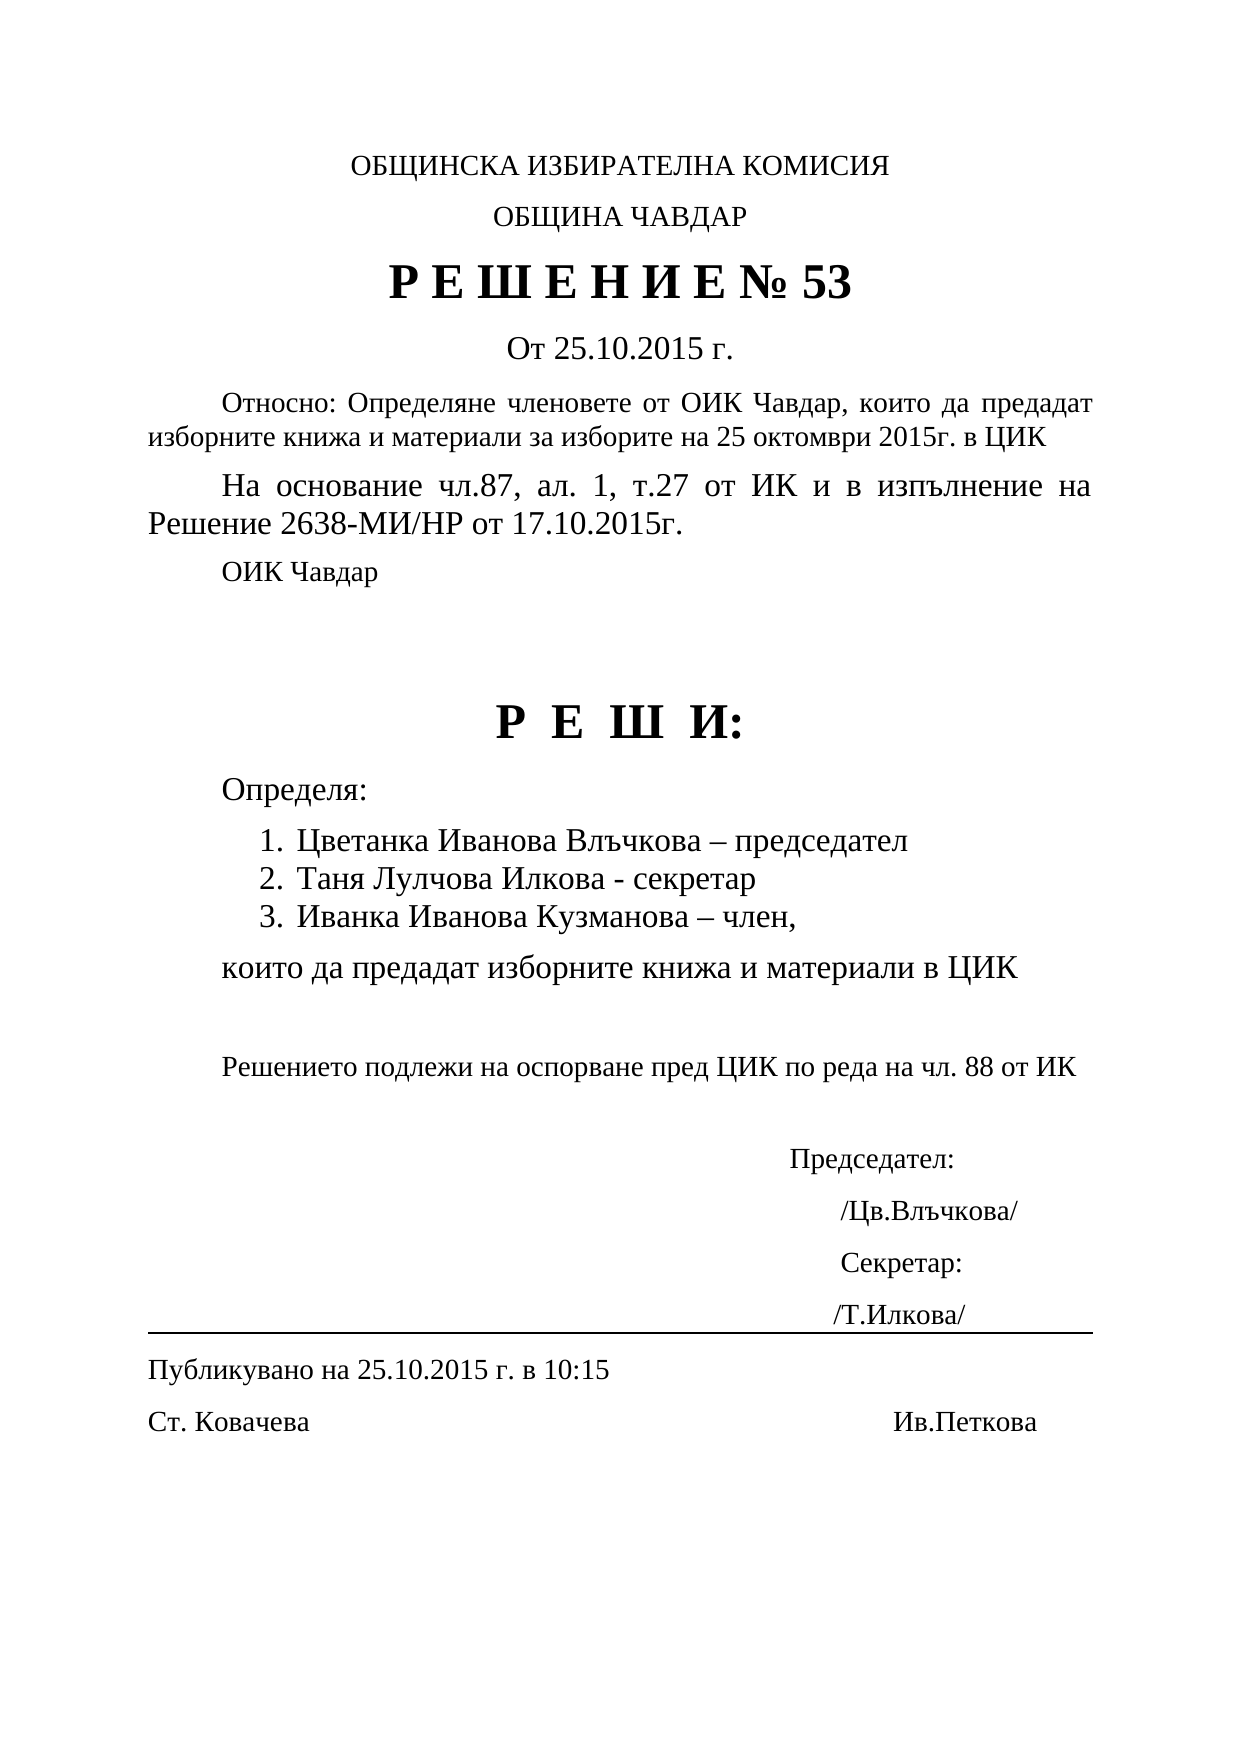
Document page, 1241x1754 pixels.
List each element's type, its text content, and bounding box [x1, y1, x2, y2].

text Р Е Ш И: [148, 692, 1093, 749]
text ОБЩИНА ЧАВДАР [148, 199, 1093, 233]
list Иванка Иванова Кузманова – член, [259, 897, 1093, 935]
text От 25.10.2015 г. [148, 328, 1093, 367]
text Секретар: [148, 1245, 1093, 1278]
text Решението подлежи на оспорване пред ЦИК по реда на чл. 88 от ИК [221, 1049, 1093, 1083]
text ОБЩИНСКА ИЗБИРАТЕЛНА КОМИСИЯ [148, 148, 1093, 181]
text Публикувано на 25.10.2015 г. в 10:15 [148, 1352, 1093, 1386]
text На основание чл.87, ал. 1, т.27 от ИК и в изпълнение на Решение 2638-МИ/НР от 17.10.2015г. [148, 465, 1093, 541]
text Р Е Ш Е Н И Е № 53 [148, 251, 1093, 309]
text /Цв.Влъчкова/ [148, 1193, 1093, 1227]
text ОИК Чавдар [148, 554, 1093, 587]
text /Т.Илкова/ [148, 1297, 1093, 1332]
list Цветанка Иванова Влъчкова – председател [259, 820, 1093, 858]
text Председател: [148, 1141, 1093, 1175]
text които да предадат изборните книжа и материали в ЦИК [148, 947, 1093, 986]
text Относно: Определяне членовете от ОИК Чавдар, които да предадат изборните книжа и материали за изборите на 25 октомври 2015г. в ЦИК [148, 385, 1093, 452]
text Ст. Ковачева Ив.Петкова [148, 1404, 1093, 1438]
text Определя: [148, 769, 1093, 807]
list Таня Лулчова Илкова - секретар [259, 858, 1093, 897]
